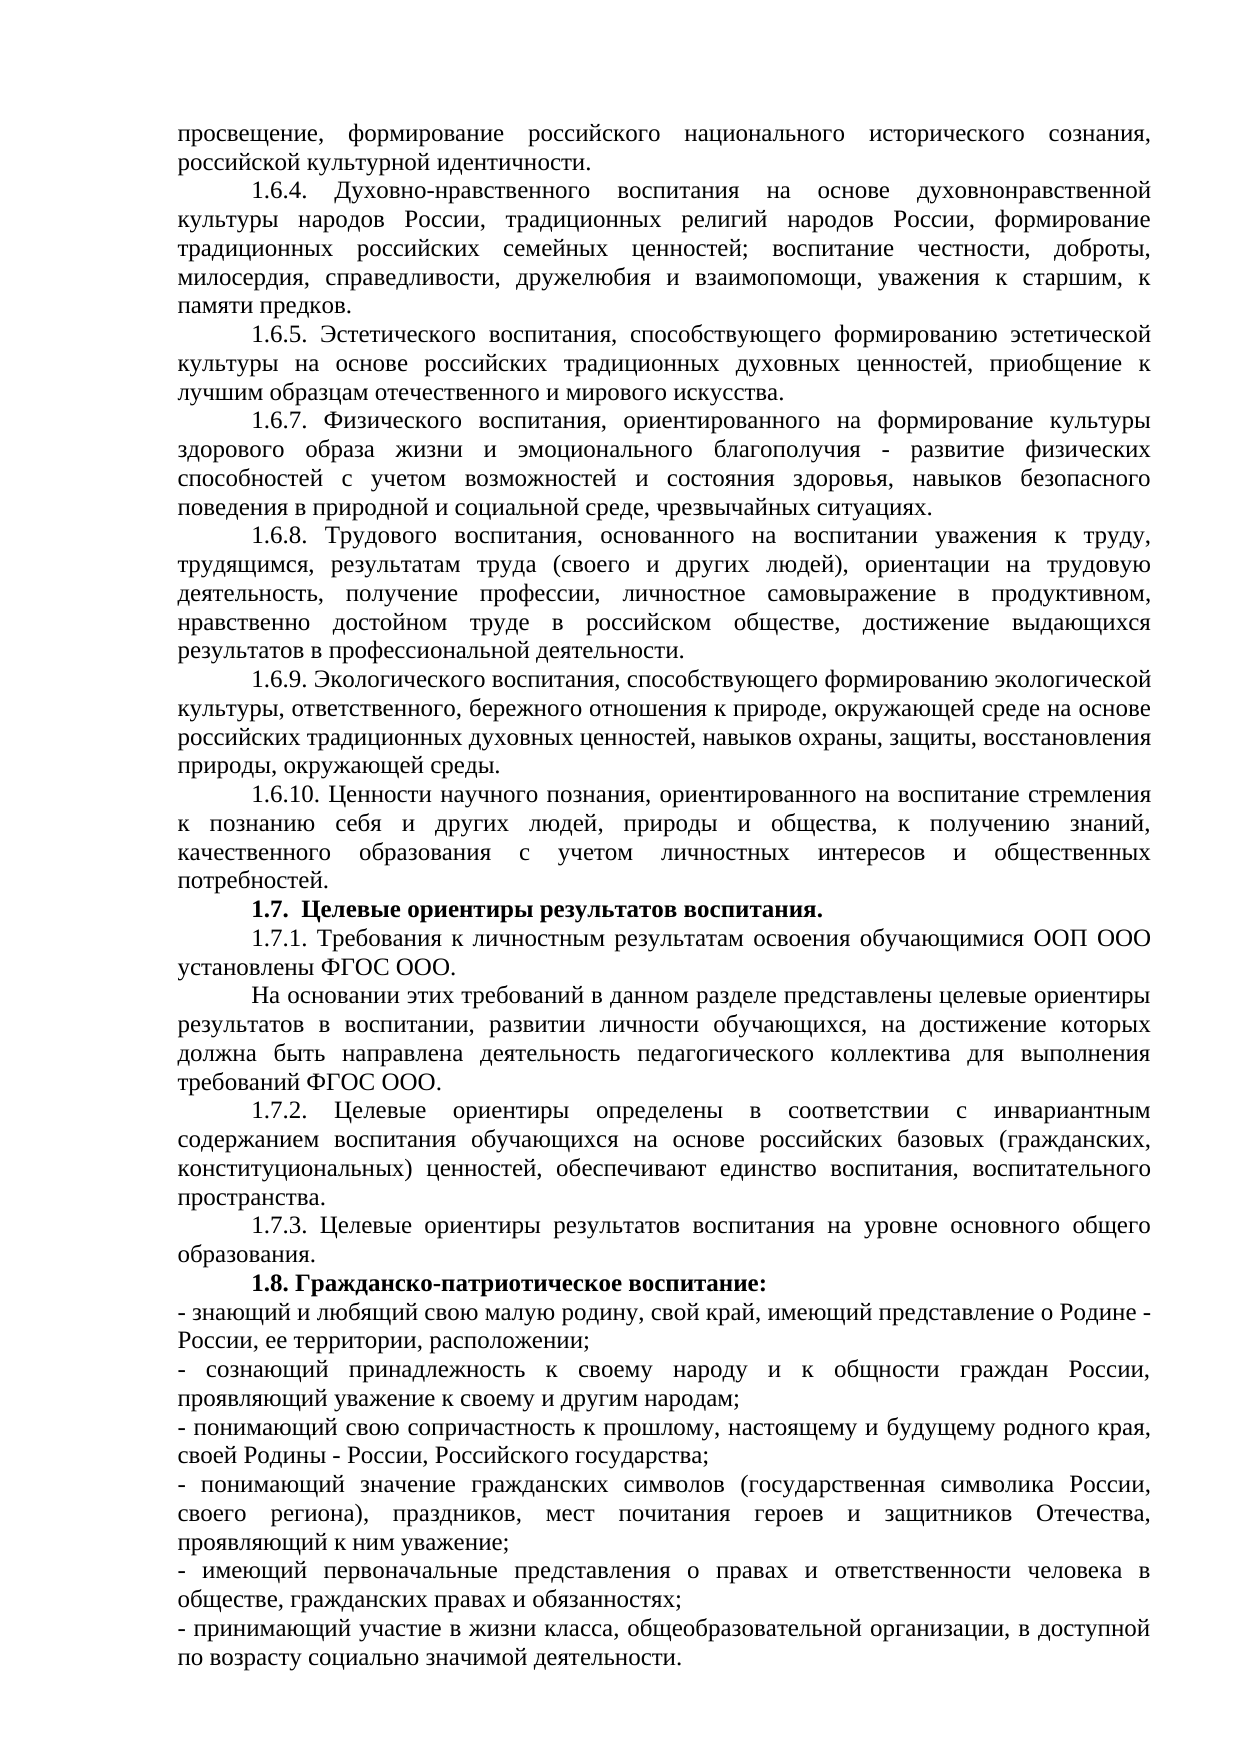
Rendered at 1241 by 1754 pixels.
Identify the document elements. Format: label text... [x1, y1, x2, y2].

text 1.6.10. Ценности научного познания, ориентированного на воспитание стремления к познанию себя и других людей, природы и общества, к получению знаний, качественного образования с учетом личностных интересов и общественных потребностей. [177, 779, 1152, 894]
text 1.6.5. Эстетического воспитания, способствующего формированию эстетической культуры на основе российских традиционных духовных ценностей, приобщение к лучшим образцам отечественного и мирового искусства. [177, 319, 1152, 406]
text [177, 118, 1152, 176]
text - имеющий первоначальные представления о правах и ответственности человека в обществе, гражданских правах и обязанностях; [177, 1556, 1152, 1613]
text 1.6.4. Духовно-нравственного воспитания на основе духовнонравственной культуры народов России, традиционных религий народов России, формирование традиционных российских семейных ценностей; воспитание честности, доброты, милосердия, справедливости, дружелюбия и взаимопомощи, уважения к старшим, к памяти предков. [177, 176, 1152, 319]
text - понимающий значение гражданских символов (государственная символика России, своего региона), праздников, мест почитания героев и защитников Отечества, проявляющий к ним уважение; [177, 1469, 1152, 1556]
text 1.6.8. Трудового воспитания, основанного на воспитании уважения к труду, трудящимся, результатам труда (своего и других людей), ориентации на трудовую деятельность, получение профессии, личностное самовыражение в продуктивном, нравственно достойном труде в российском обществе, достижение выдающихся результатов в профессиональной деятельности. [177, 521, 1152, 664]
text - принимающий участие в жизни класса, общеобразовательной организации, в доступной по возрасту социально значимой деятельности. [177, 1613, 1152, 1671]
text - понимающий свою сопричастность к прошлому, настоящему и будущему родного края, своей Родины - России, Российского государства; [177, 1412, 1152, 1469]
text На основании этих требований в данном разделе представлены целевые ориентиры результатов в воспитании, развитии личности обучающихся, на достижение которых должна быть направлена деятельность педагогического коллектива для выполнения требований ФГОС ООО. [177, 981, 1152, 1096]
text - сознающий принадлежность к своему народу и к общности граждан России, проявляющий уважение к своему и другим народам; [177, 1354, 1152, 1412]
text 1.6.9. Экологического воспитания, способствующего формированию экологической культуры, ответственного, бережного отношения к природе, окружающей среде на основе российских традиционных духовных ценностей, навыков охраны, защиты, восстановления природы, окружающей среды. [177, 664, 1152, 779]
text - знающий и любящий свою малую родину, свой край, имеющий представление о Родине - России, ее территории, расположении; [177, 1297, 1152, 1354]
text 1.8. Гражданско-патриотическое воспитание: [177, 1268, 1152, 1297]
text 1.7. Целевые ориентиры результатов воспитания. [177, 894, 1152, 923]
text 1.6.7. Физического воспитания, ориентированного на формирование культуры здорового образа жизни и эмоционального благополучия - развитие физических способностей с учетом возможностей и состояния здоровья, навыков безопасного поведения в природной и социальной среде, чрезвычайных ситуациях. [177, 406, 1152, 521]
text 1.7.3. Целевые ориентиры результатов воспитания на уровне основного общего образования. [177, 1211, 1152, 1268]
text 1.7.2. Целевые ориентиры определены в соответствии с инвариантным содержанием воспитания обучающихся на основе российских базовых (гражданских, конституциональных) ценностей, обеспечивают единство воспитания, воспитательного пространства. [177, 1096, 1152, 1211]
text 1.7.1. Требования к личностным результатам освоения обучающимися ООП ООО установлены ФГОС ООО. [177, 923, 1152, 981]
